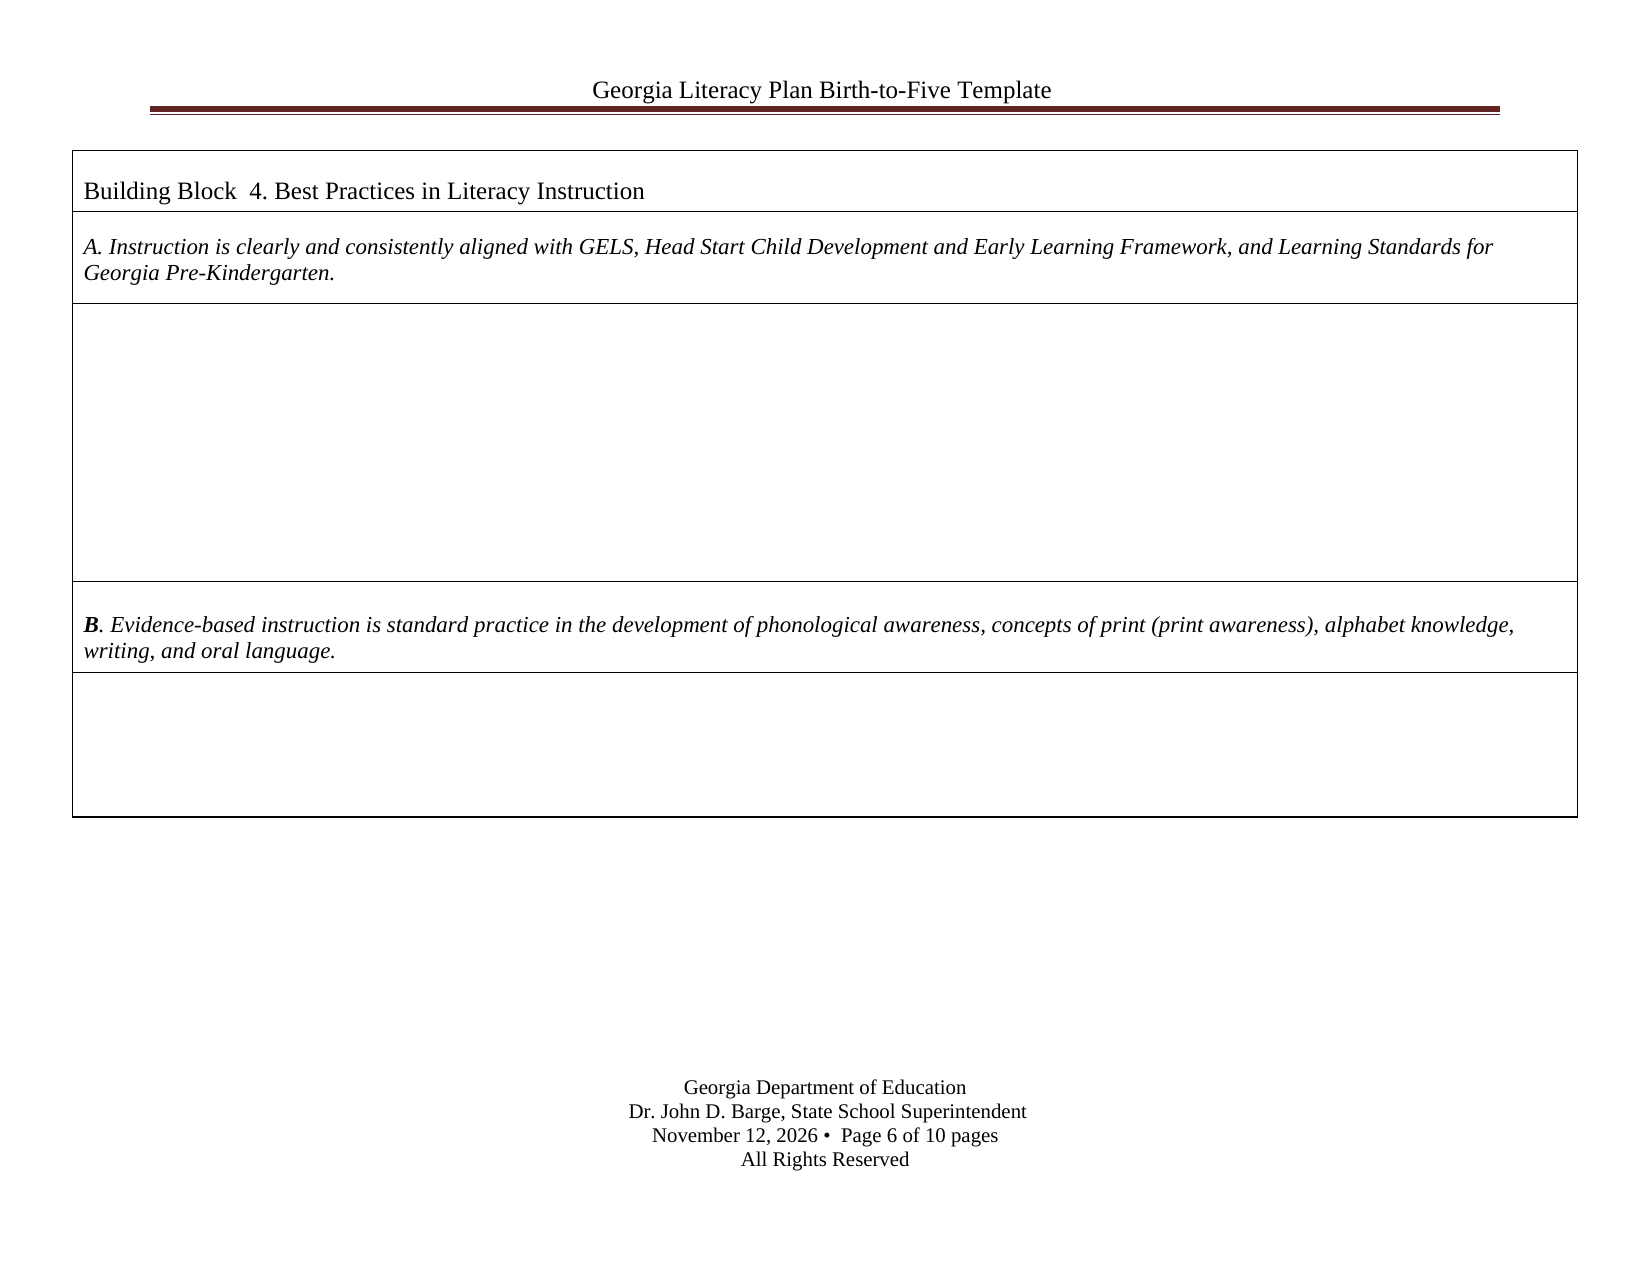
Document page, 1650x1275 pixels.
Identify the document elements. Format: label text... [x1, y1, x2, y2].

table_cell [73, 673, 1577, 816]
table_cell B. Evidence-based instruction is standard practice in the development of phonological awareness, concepts of print (print awareness), alphabet knowledge, writing, and oral language. [73, 582, 1577, 672]
table_cell [73, 304, 1577, 581]
table_cell A. Instruction is clearly and consistently aligned with GELS, Head Start Child Development and Early Learning Framework, and Learning Standards for Georgia Pre-Kindergarten. [73, 212, 1577, 303]
table_header Building Block 4. Best Practices in Literacy Instruction [73, 151, 1577, 211]
